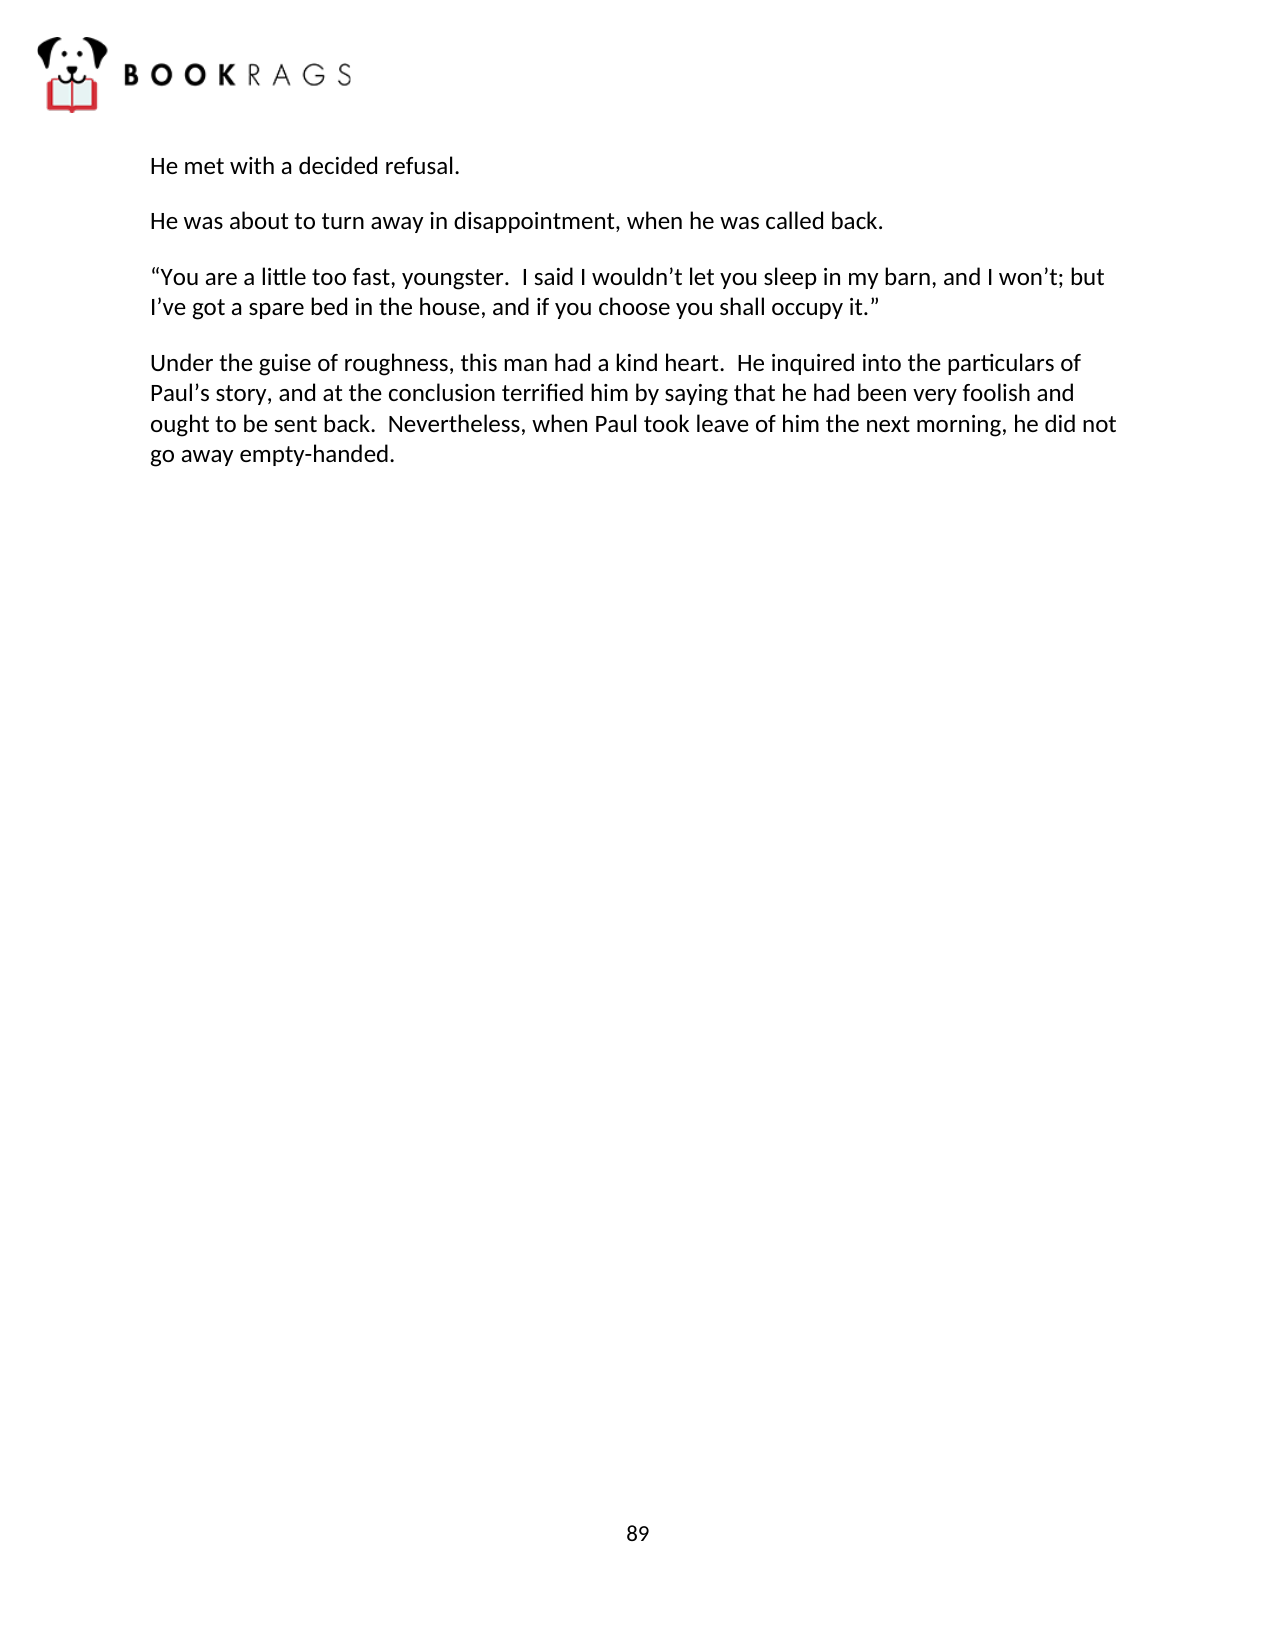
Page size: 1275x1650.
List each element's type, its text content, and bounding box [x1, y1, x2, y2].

text Under the guise of roughness, this man had a kind heart. He inquired into the particulars of Paul’s story, and at the conclusion terrified him by saying that he had been very foolish and ought to be sent back. Nevertheless, when Paul took leave of him the next morning, he did not go away empty-handed. [150, 347, 1125, 469]
text He met with a decided refusal. [150, 150, 1125, 181]
text He was about to turn away in disappointment, when he was called back. [150, 206, 1125, 236]
text “You are a little too fast, youngster. I said I wouldn’t let you sleep in my barn, and I won’t; but I’ve got a spare bed in the house, and if you choose you shall occupy it.” [150, 261, 1125, 322]
picture [37, 37, 351, 113]
